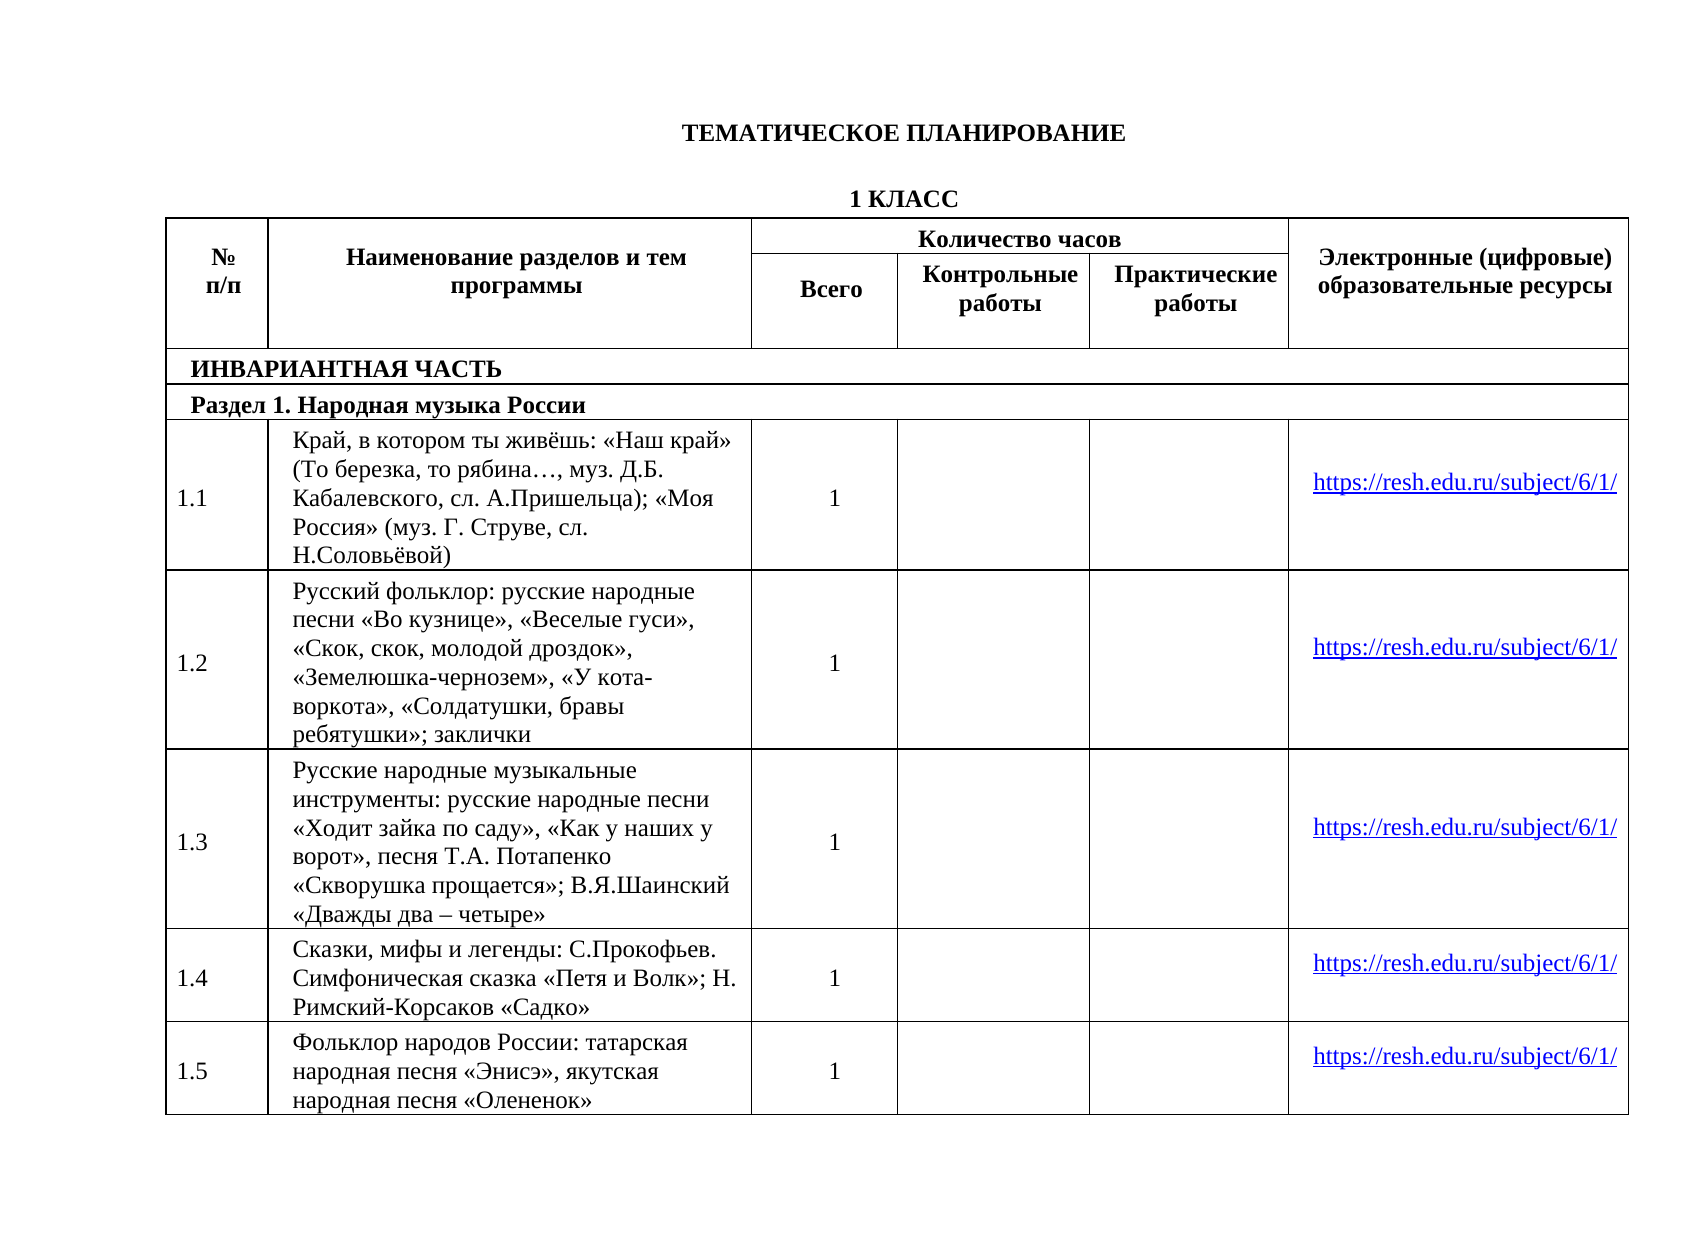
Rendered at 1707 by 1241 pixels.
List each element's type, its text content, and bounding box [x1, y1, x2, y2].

table_cell Всего [752, 254, 897, 347]
table_cell 1.5 [167, 1022, 267, 1114]
table_cell ИНВАРИАНТНАЯ ЧАСТЬ [167, 349, 1628, 383]
table_cell https://resh.edu.ru/subject/6/1/ [1289, 420, 1628, 569]
table_cell 1.1 [167, 420, 267, 569]
table_cell Русский фольклор: русские народные песни «Во кузнице», «Веселые гуси», «Скок, скок, молодой дроздок», «Земелюшка-чернозем», «У кота-воркота», «Солдатушки, бравы ребятушки»; заклички [269, 571, 751, 748]
table_cell 1 [752, 1022, 897, 1114]
table_cell Край, в котором ты живёшь: «Наш край» (То березка, то рябина…, муз. Д.Б. Кабалевского, сл. А.Пришельца); «Моя Россия» (муз. Г. Струве, сл. Н.Соловьёвой) [269, 420, 751, 569]
table_cell [898, 929, 1089, 1021]
table_cell https://resh.edu.ru/subject/6/1/ [1289, 571, 1628, 748]
table_cell [898, 750, 1089, 928]
table_cell Сказки, мифы и легенды: С.Прокофьев. Симфоническая сказка «Петя и Волк»; Н. Римский-Корсаков «Садко» [269, 929, 751, 1021]
table_cell [1090, 929, 1288, 1021]
table_cell [1090, 420, 1288, 569]
table_cell 1 [752, 929, 897, 1021]
table_cell 1.2 [167, 571, 267, 748]
table_cell https://resh.edu.ru/subject/6/1/ [1289, 929, 1628, 1021]
text ТЕМАТИЧЕСКОЕ ПЛАНИРОВАНИЕ [190, 118, 1618, 147]
table_cell https://resh.edu.ru/subject/6/1/ [1289, 750, 1628, 928]
table_header Количество часов [752, 219, 1288, 253]
table_cell [898, 571, 1089, 748]
table_cell Практические работы [1090, 254, 1288, 347]
table_cell [1090, 1022, 1288, 1114]
table_header № п/п [167, 219, 267, 347]
table_cell [898, 420, 1089, 569]
table_cell [898, 1022, 1089, 1114]
text 1 КЛАСС [190, 184, 1618, 213]
table_cell [1090, 750, 1288, 928]
table_cell 1 [752, 750, 897, 928]
table_header Электронные (цифровые) образовательные ресурсы [1289, 219, 1628, 347]
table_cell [1289, 1022, 1628, 1114]
table_cell 1.4 [167, 929, 267, 1021]
table_cell Фольклор народов России: татарская народная песня «Энисэ», якутская народная песня «Олененок» [269, 1022, 751, 1114]
table_cell Контрольные работы [898, 254, 1089, 347]
table_header Наименование разделов и тем программы [269, 219, 751, 347]
table_cell Русские народные музыкальные инструменты: русские народные песни «Ходит зайка по саду», «Как у наших у ворот», песня Т.А. Потапенко «Скворушка прощается»; В.Я.Шаинский «Дважды два – четыре» [269, 750, 751, 928]
table_cell [1090, 571, 1288, 748]
table_cell Раздел 1. Народная музыка России [167, 385, 1628, 418]
table_cell 1 [752, 571, 897, 748]
table_cell 1.3 [167, 750, 267, 928]
table_cell 1 [752, 420, 897, 569]
